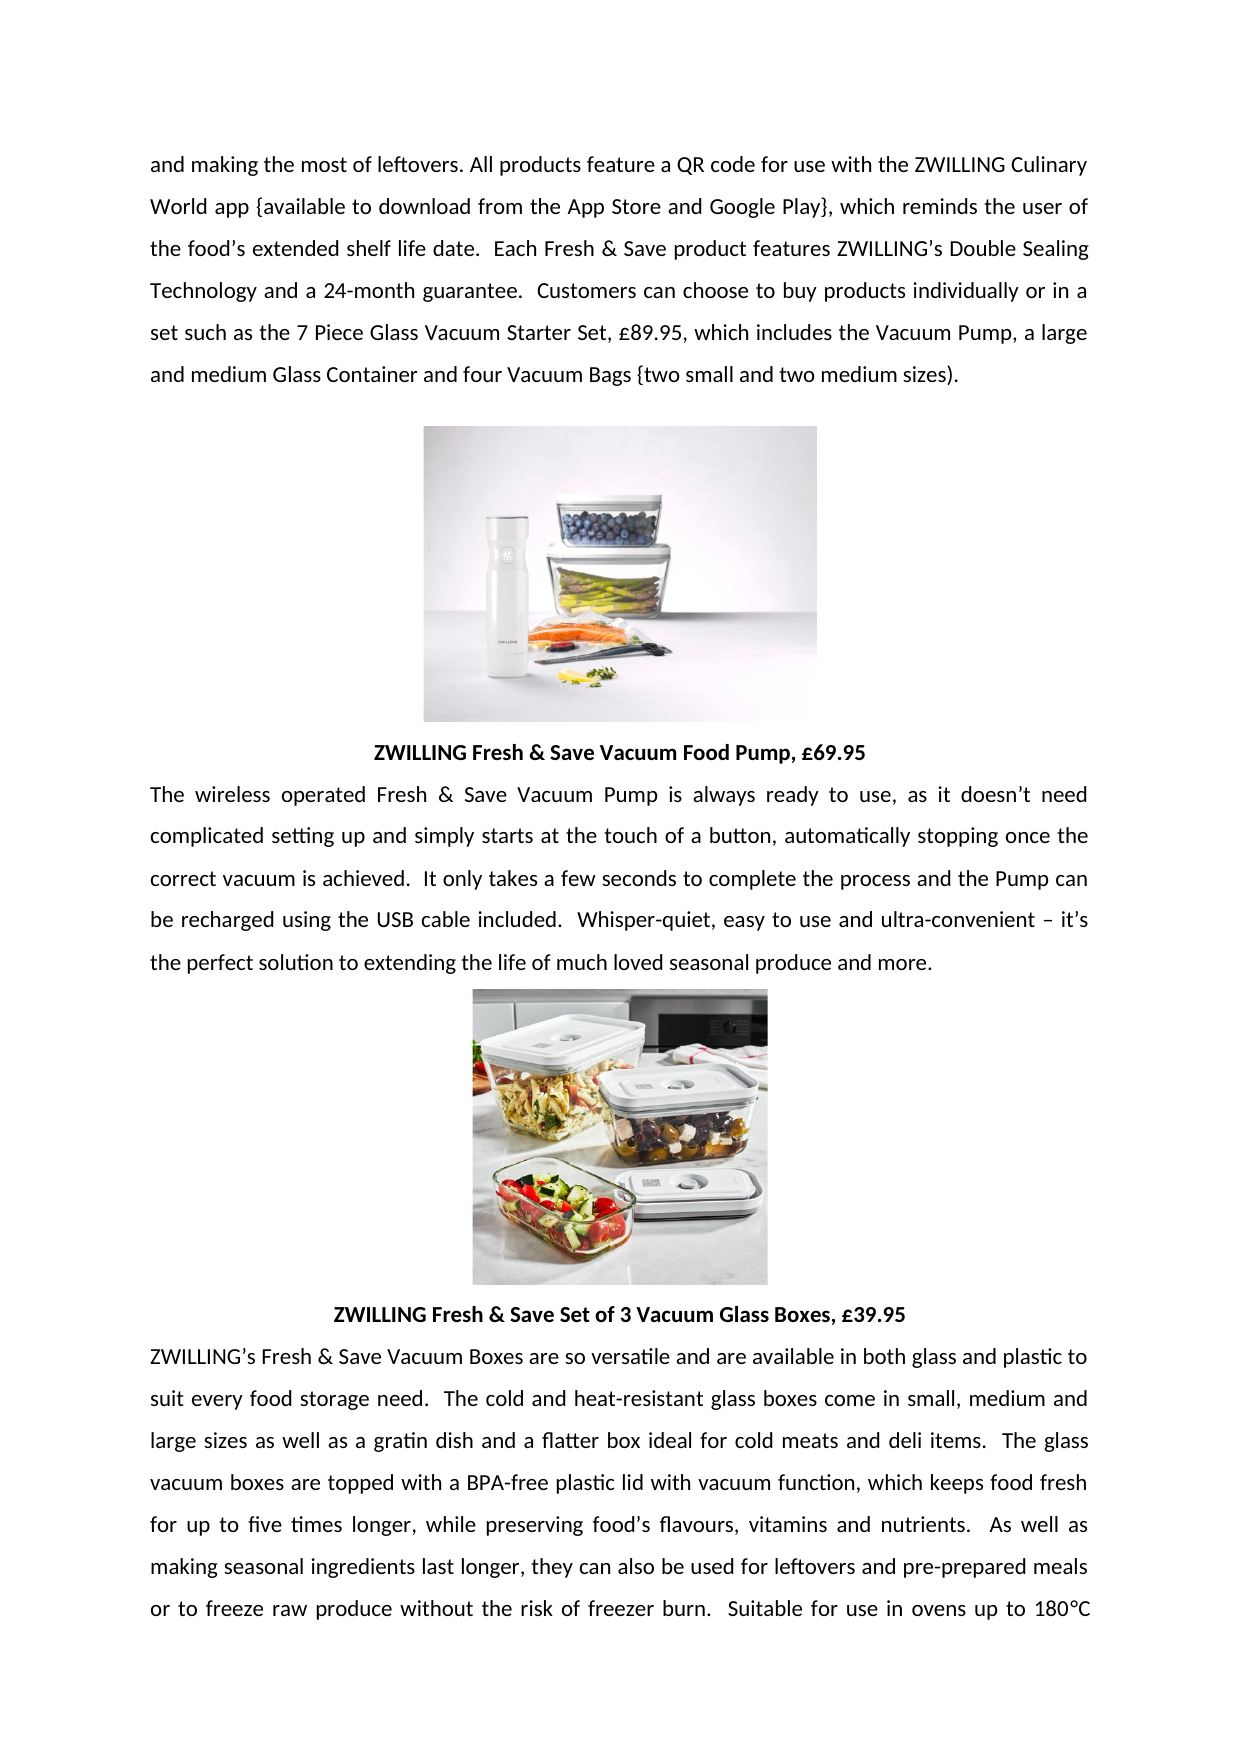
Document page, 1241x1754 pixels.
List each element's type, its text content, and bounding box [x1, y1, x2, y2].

picture [423, 426, 817, 722]
picture [472, 989, 768, 1285]
text ZWILLING Fresh & Save Vacuum Food Pump, £69.95 [150, 738, 1090, 766]
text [150, 1342, 1090, 1622]
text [150, 150, 1090, 388]
text The wireless operated Fresh & Save Vacuum Pump is always ready to use, as it doesn’t need complicated setting up and simply starts at the touch of a button, automatically stopping once the correct vacuum is achieved. It only takes a few seconds to complete the process and the Pump can be recharged using the USB cable included. Whisper-quiet, easy to use and ultra-convenient – it’s the perfect solution to extending the life of much loved seasonal produce and more. [150, 780, 1090, 976]
text ZWILLING Fresh & Save Set of 3 Vacuum Glass Boxes, £39.95 [150, 1300, 1090, 1328]
